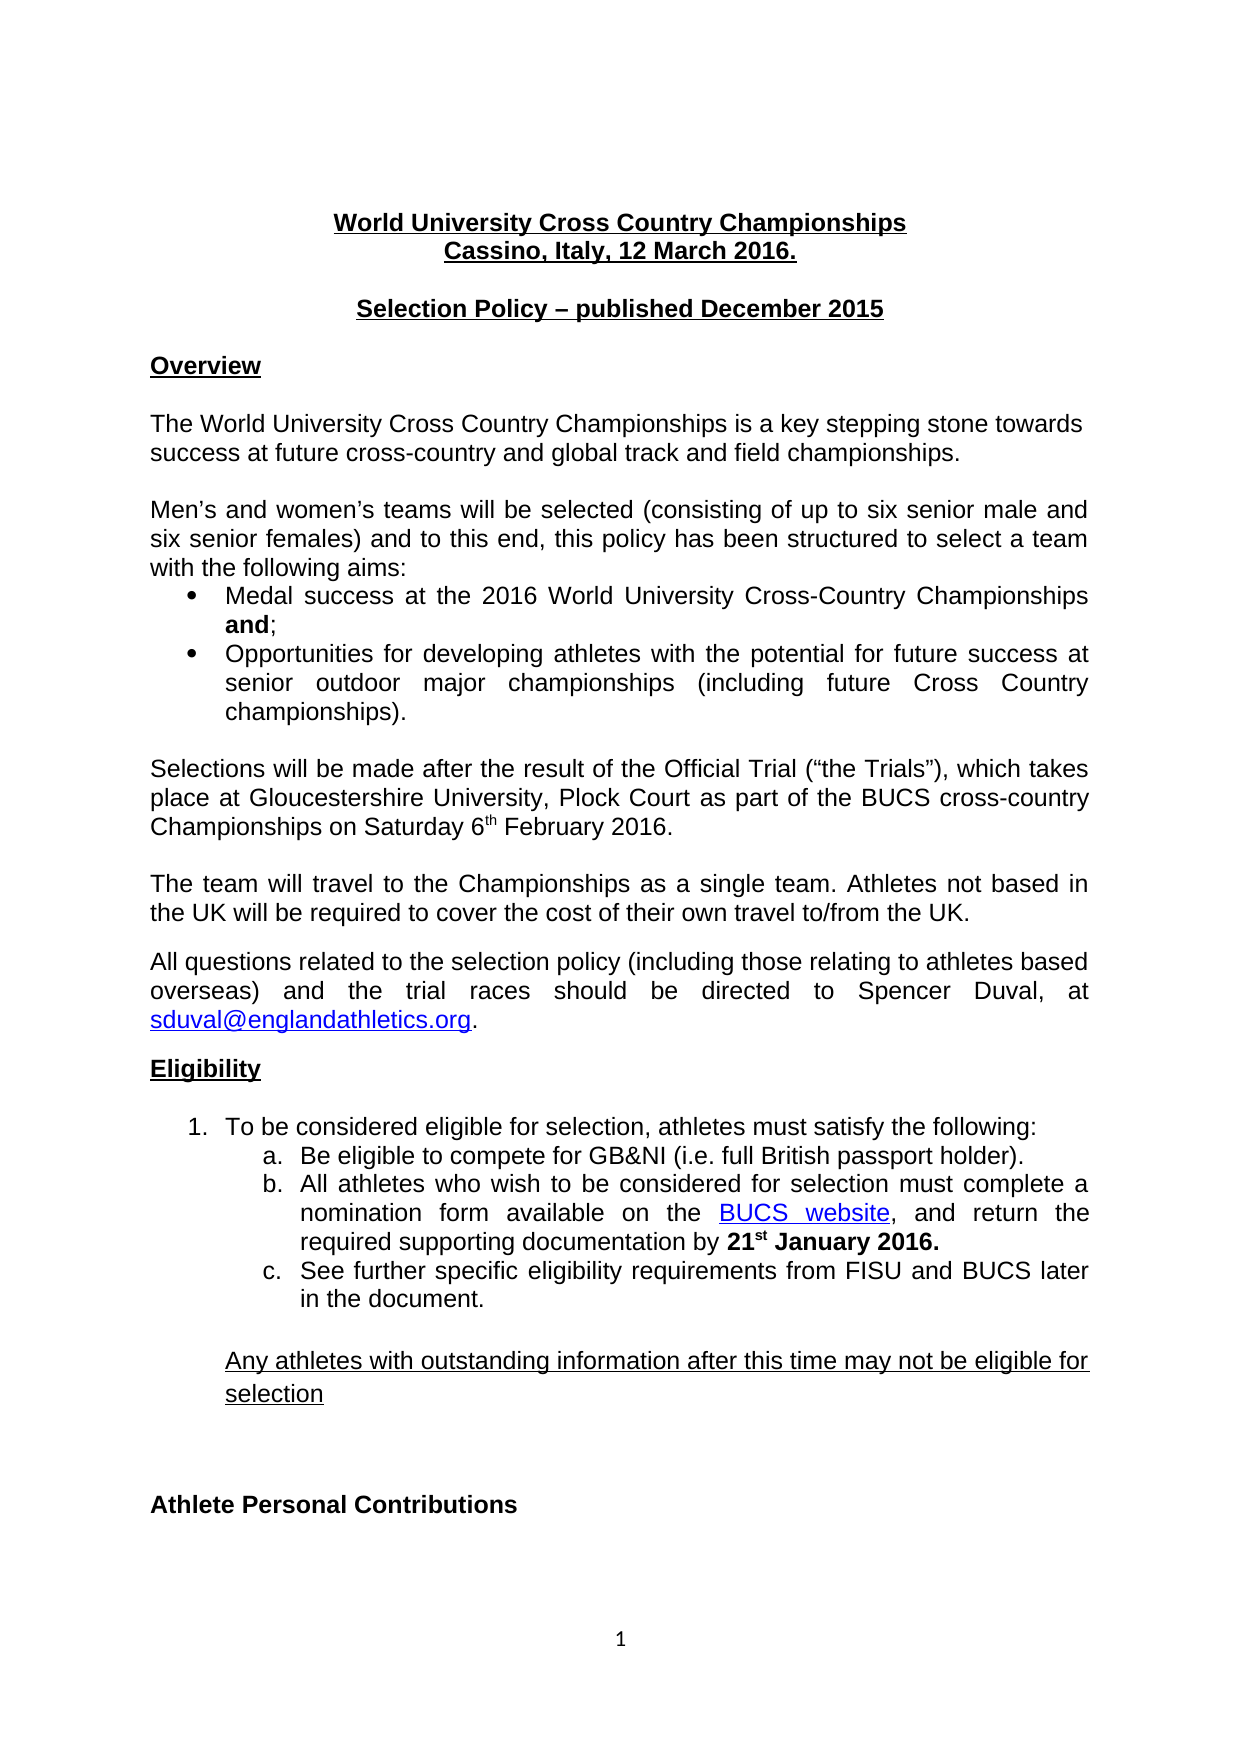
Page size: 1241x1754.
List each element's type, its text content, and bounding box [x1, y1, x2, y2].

text All questions related to the selection policy (including those relating to athletes based overseas) and the trial races should be directed to Spencer Duval, at sduval@englandathletics.org. [150, 947, 1090, 1033]
text Men’s and women’s teams will be selected (consisting of up to six senior male and six senior females) and to this end, this policy has been structured to select a team with the following aims: [150, 495, 1090, 581]
list Any athletes with outstanding information after this time may not be eligible for selection [225, 1346, 1090, 1371]
text Selections will be made after the result of the Official Trial (“the Trials”), which takes place at Gloucestershire University, Plock Court as part of the BUCS cross-country Championships on Saturday 6th February 2016. [150, 754, 1090, 840]
text Athlete Personal Contributions [150, 1491, 1090, 1519]
text Cassino, Italy, 12 March 2016. [150, 236, 1090, 265]
list Opportunities for developing athletes with the potential for future success at senior outdoor major championships (including future Cross Country championships). [187, 639, 1090, 725]
text World University Cross Country Championships [150, 207, 1090, 236]
list To be considered eligible for selection, athletes must satisfy the following: [187, 1112, 1090, 1141]
text Overview [150, 351, 1090, 380]
list Medal success at the 2016 World University Cross-Country Championships and; [187, 581, 1090, 639]
text Selection Policy – published December 2015 [150, 294, 1090, 322]
list See further specific eligibility requirements from FISU and BUCS later in the document. [262, 1256, 1090, 1313]
list Be eligible to compete for GB&NI (i.e. full British passport holder). [262, 1141, 1090, 1169]
list Any athletes with outstanding information after this time may not be eligible for selection [225, 1372, 1090, 1408]
text The World University Cross Country Championships is a key stepping stone towards success at future cross-country and global track and field championships. [150, 409, 1090, 466]
list All athletes who wish to be considered for selection must complete a nomination form available on the BUCS website, and return the required supporting documentation by 21st January 2016. [262, 1169, 1090, 1256]
text Eligibility [150, 1054, 1090, 1083]
text The team will travel to the Championships as a single team. Athletes not based in the UK will be required to cover the cost of their own travel to/from the UK. [150, 869, 1090, 926]
